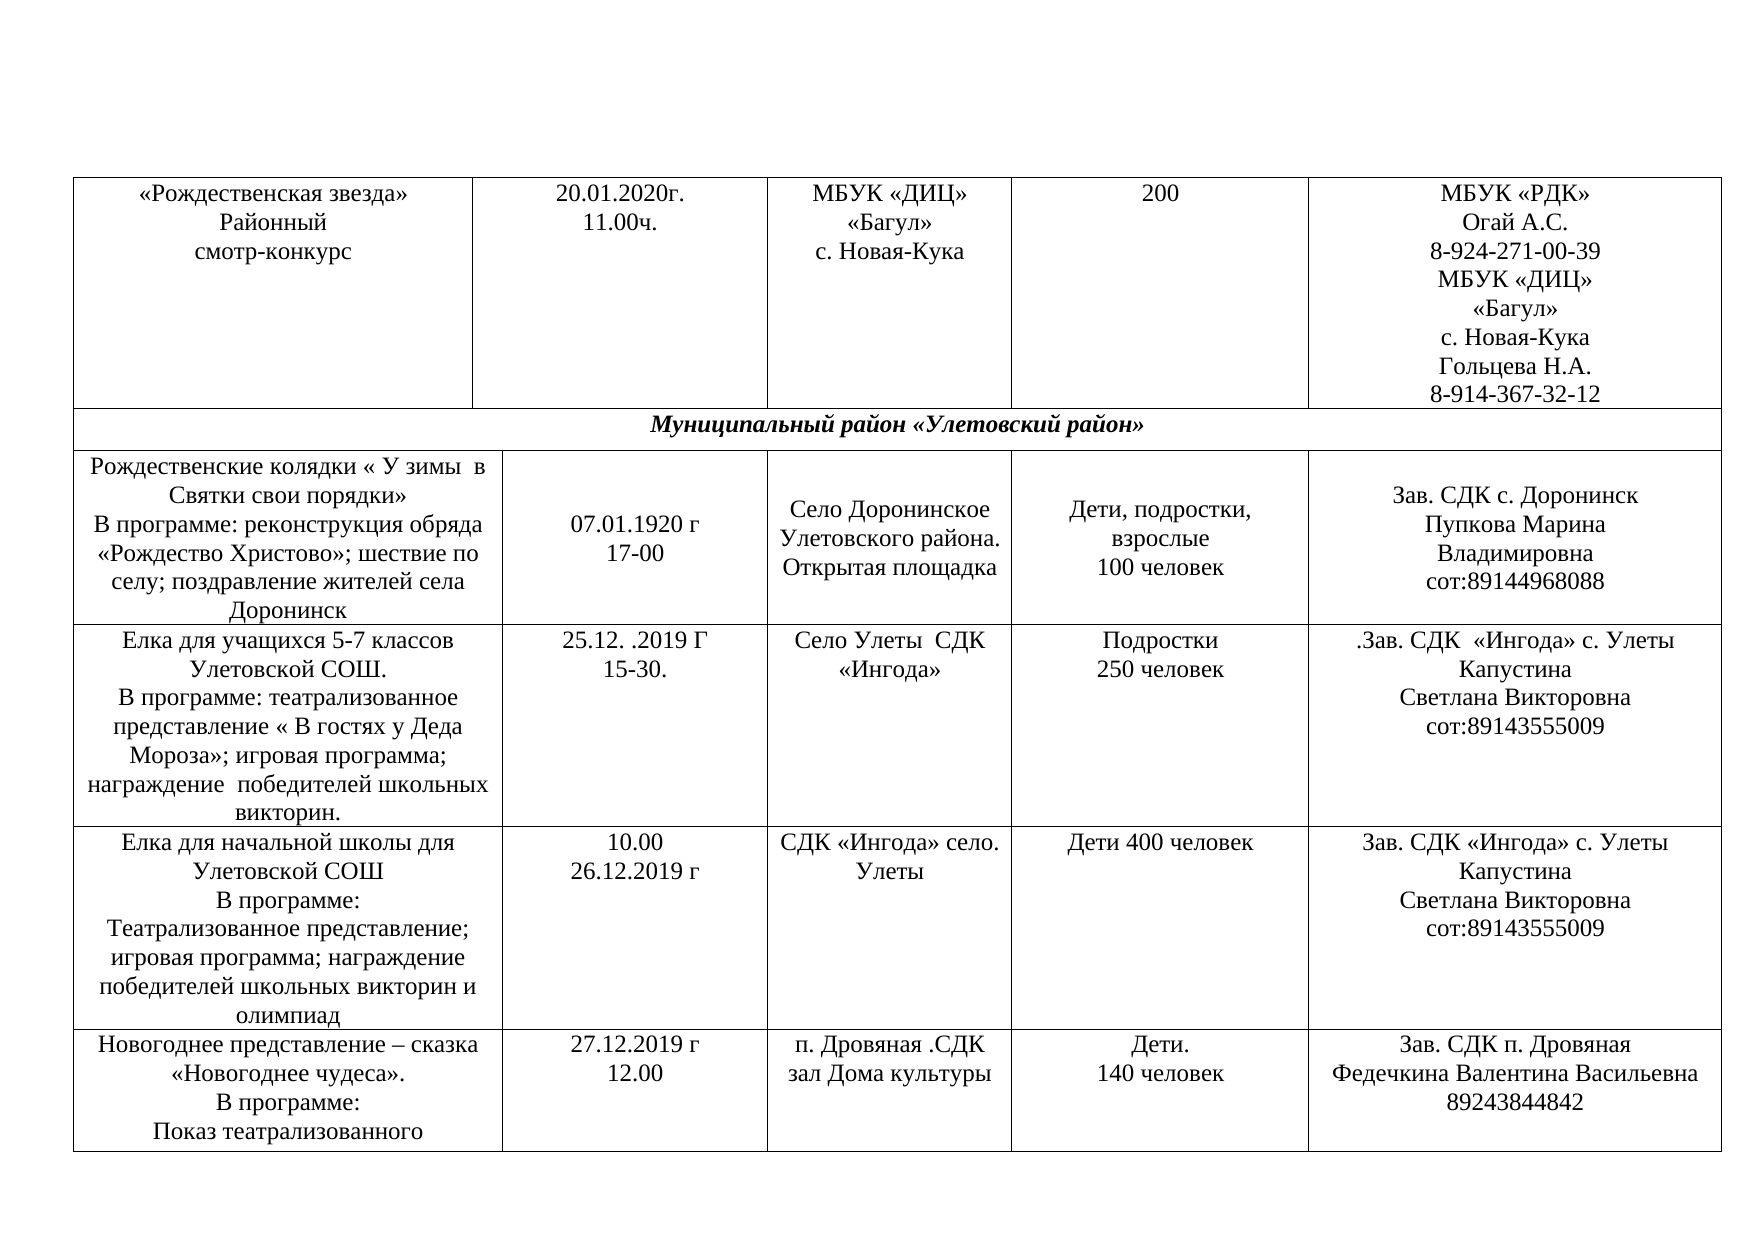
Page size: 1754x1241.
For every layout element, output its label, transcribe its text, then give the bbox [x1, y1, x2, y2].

table_cell Дети. 140 человек [1012, 1030, 1308, 1151]
table_cell Зав. СДК с. Доронинск Пупкова Марина Владимировна сот:89144968088 [1309, 451, 1721, 624]
table_cell 25.12. .2019 Г 15-30. [503, 625, 767, 826]
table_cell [768, 1030, 1011, 1151]
table_cell .Зав. СДК «Ингода» с. Улеты Капустина Светлана Викторовна сот:89143555009 [1309, 625, 1721, 826]
table_cell Елка для начальной школы для Улетовской СОШ В программе: Театрализованное представление; игровая программа; награждение победителей школьных викторин и олимпиад [74, 827, 502, 1028]
table_cell 07.01.1920 г 17-00 [503, 451, 767, 624]
table_cell СДК «Ингода» село. Улеты [768, 827, 1011, 1028]
table_cell Дети, подростки, взрослые 100 человек [1012, 451, 1308, 624]
table_cell Зав. СДК п. Дровяная Федечкина Валентина Васильевна 89243844842 [1309, 1030, 1721, 1151]
table_cell Село Улеты СДК «Ингода» [768, 625, 1011, 826]
table_cell Подростки 250 человек [1012, 625, 1308, 826]
table_cell МБУК «РДК» Огай А.С. 8-924-271-00-39 МБУК «ДИЦ» «Багул» с. Новая-Кука Гольцева Н.А. 8-914-367-32-12 [1309, 178, 1721, 408]
table_cell Елка для учащихся 5-7 классов Улетовской СОШ. В программе: театрализованное представление « В гостях у Деда Мороза»; игровая программа; награждение победителей школьных викторин. [74, 625, 502, 826]
table_cell Рождественские колядки « У зимы в Святки свои порядки» В программе: реконструкция обряда «Рождество Христово»; шествие по селу; поздравление жителей села Доронинск [74, 451, 502, 624]
table_cell 27.12.2019 г 12.00 [503, 1030, 767, 1151]
table_cell Зав. СДК «Ингода» с. Улеты Капустина Светлана Викторовна сот:89143555009 [1309, 827, 1721, 1028]
table_cell 10.00 26.12.2019 г [503, 827, 767, 1028]
table_cell 200 [1012, 178, 1308, 408]
table_cell Село Доронинское Улетовского района. Открытая площадка [768, 451, 1011, 624]
table_cell Муниципальный район «Улетовский район» [74, 409, 1721, 450]
table_cell МБУК «ДИЦ» «Багул» с. Новая-Кука [768, 178, 1011, 408]
table_cell Дети 400 человек [1012, 827, 1308, 1028]
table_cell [74, 1030, 502, 1151]
table_cell 20.01.2020г. 11.00ч. [473, 178, 767, 408]
table_cell «Рождественская звезда» Районный смотр-конкурс [74, 178, 472, 408]
